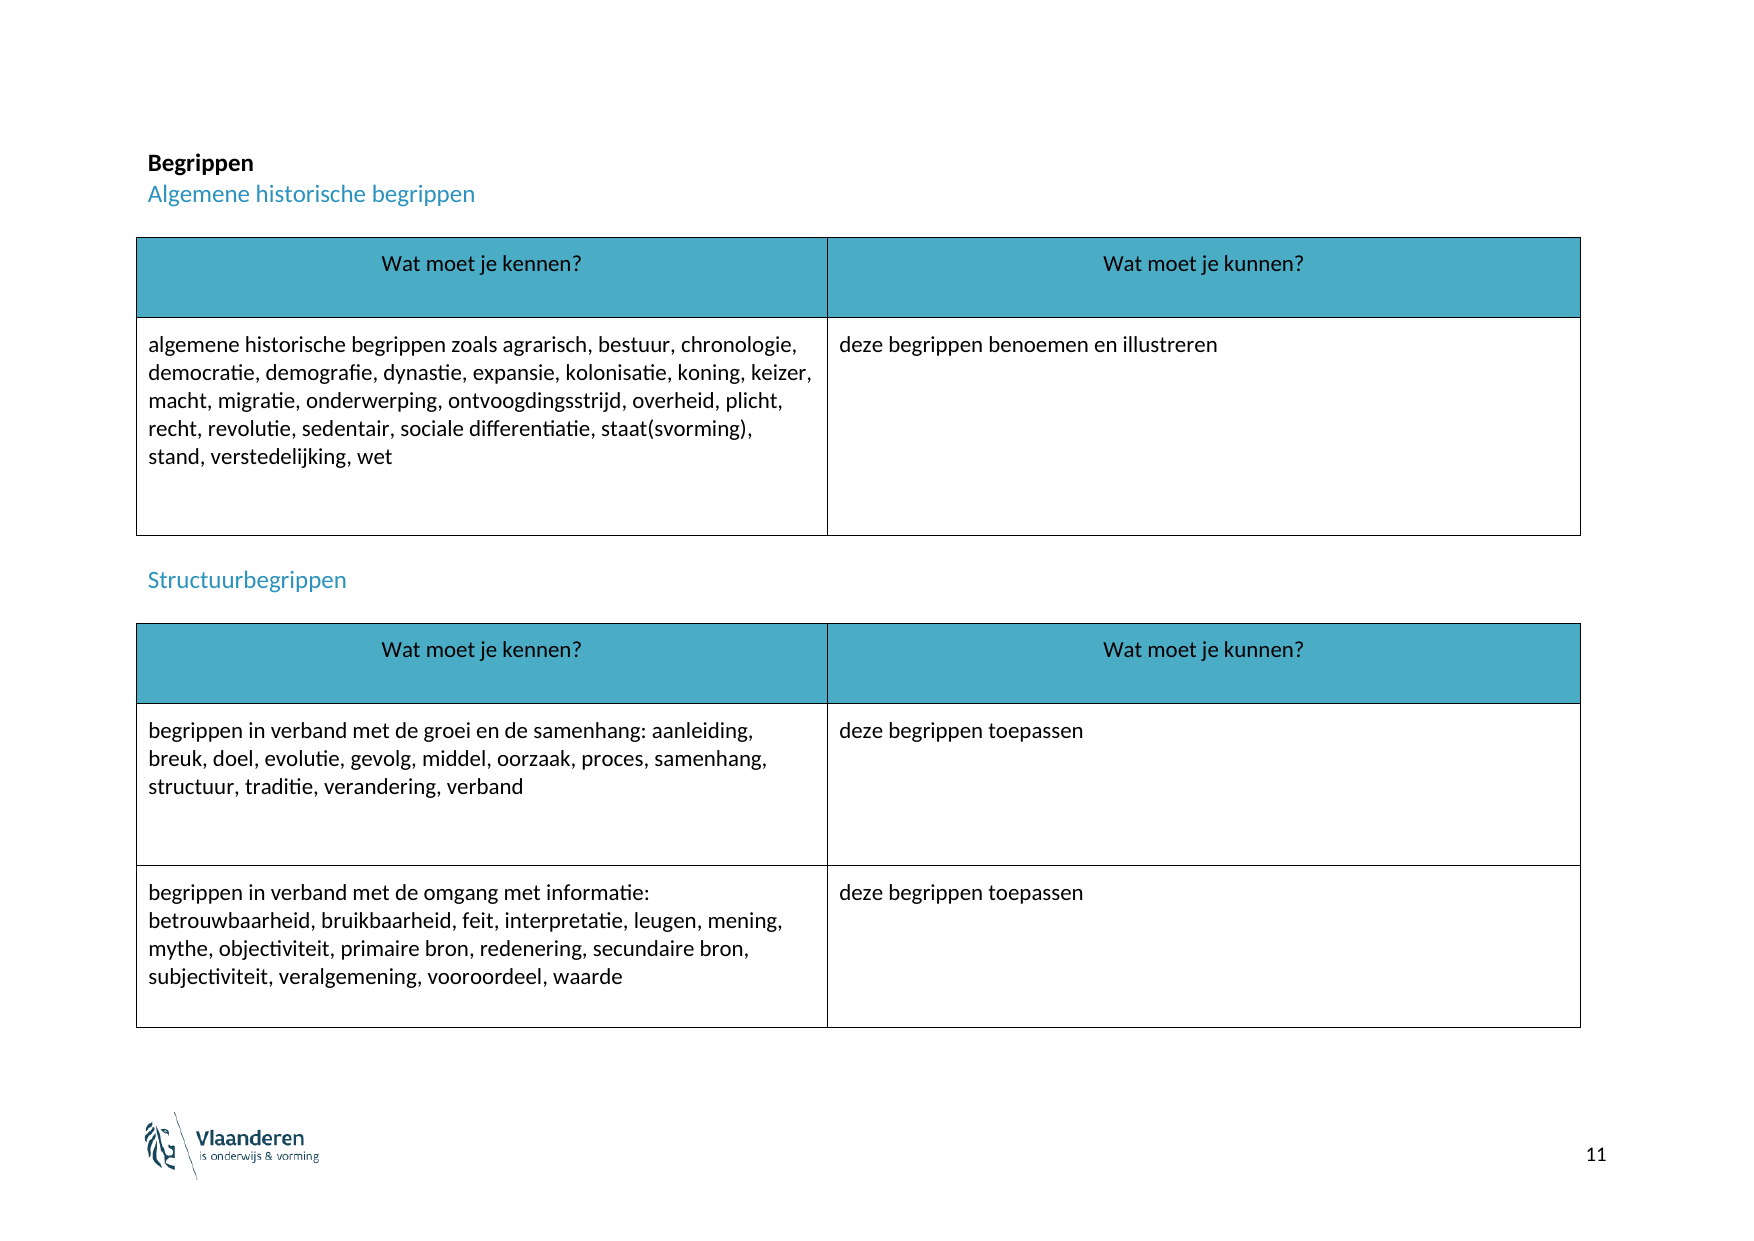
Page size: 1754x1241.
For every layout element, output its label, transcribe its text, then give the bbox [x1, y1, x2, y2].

table_cell algemene historische begrippen zoals agrarisch, bestuur, chronologie, democratie, demografie, dynastie, expansie, kolonisatie, koning, keizer, macht, migratie, onderwerping, ontvoogdingsstrijd, overheid, plicht, recht, revolutie, sedentair, sociale differentiatie, staat(svorming), stand, verstedelijking, wet [137, 318, 827, 535]
table_cell deze begrippen toepassen [828, 704, 1580, 865]
table_cell begrippen in verband met de groei en de samenhang: aanleiding, breuk, doel, evolutie, gevolg, middel, oorzaak, proces, samenhang, structuur, traditie, verandering, verband [137, 704, 827, 865]
table_cell deze begrippen toepassen [828, 866, 1580, 1027]
text Algemene historische begrippen [148, 178, 1606, 209]
picture [144, 1112, 327, 1180]
table_header Wat moet je kennen? [137, 238, 827, 317]
text Begrippen [148, 148, 1606, 178]
text Structuurbegrippen [148, 564, 1606, 594]
table_cell deze begrippen benoemen en illustreren [828, 318, 1580, 535]
table_header Wat moet je kunnen? [828, 238, 1580, 317]
table_header Wat moet je kennen? [137, 624, 827, 703]
table_header Wat moet je kunnen? [828, 624, 1580, 703]
